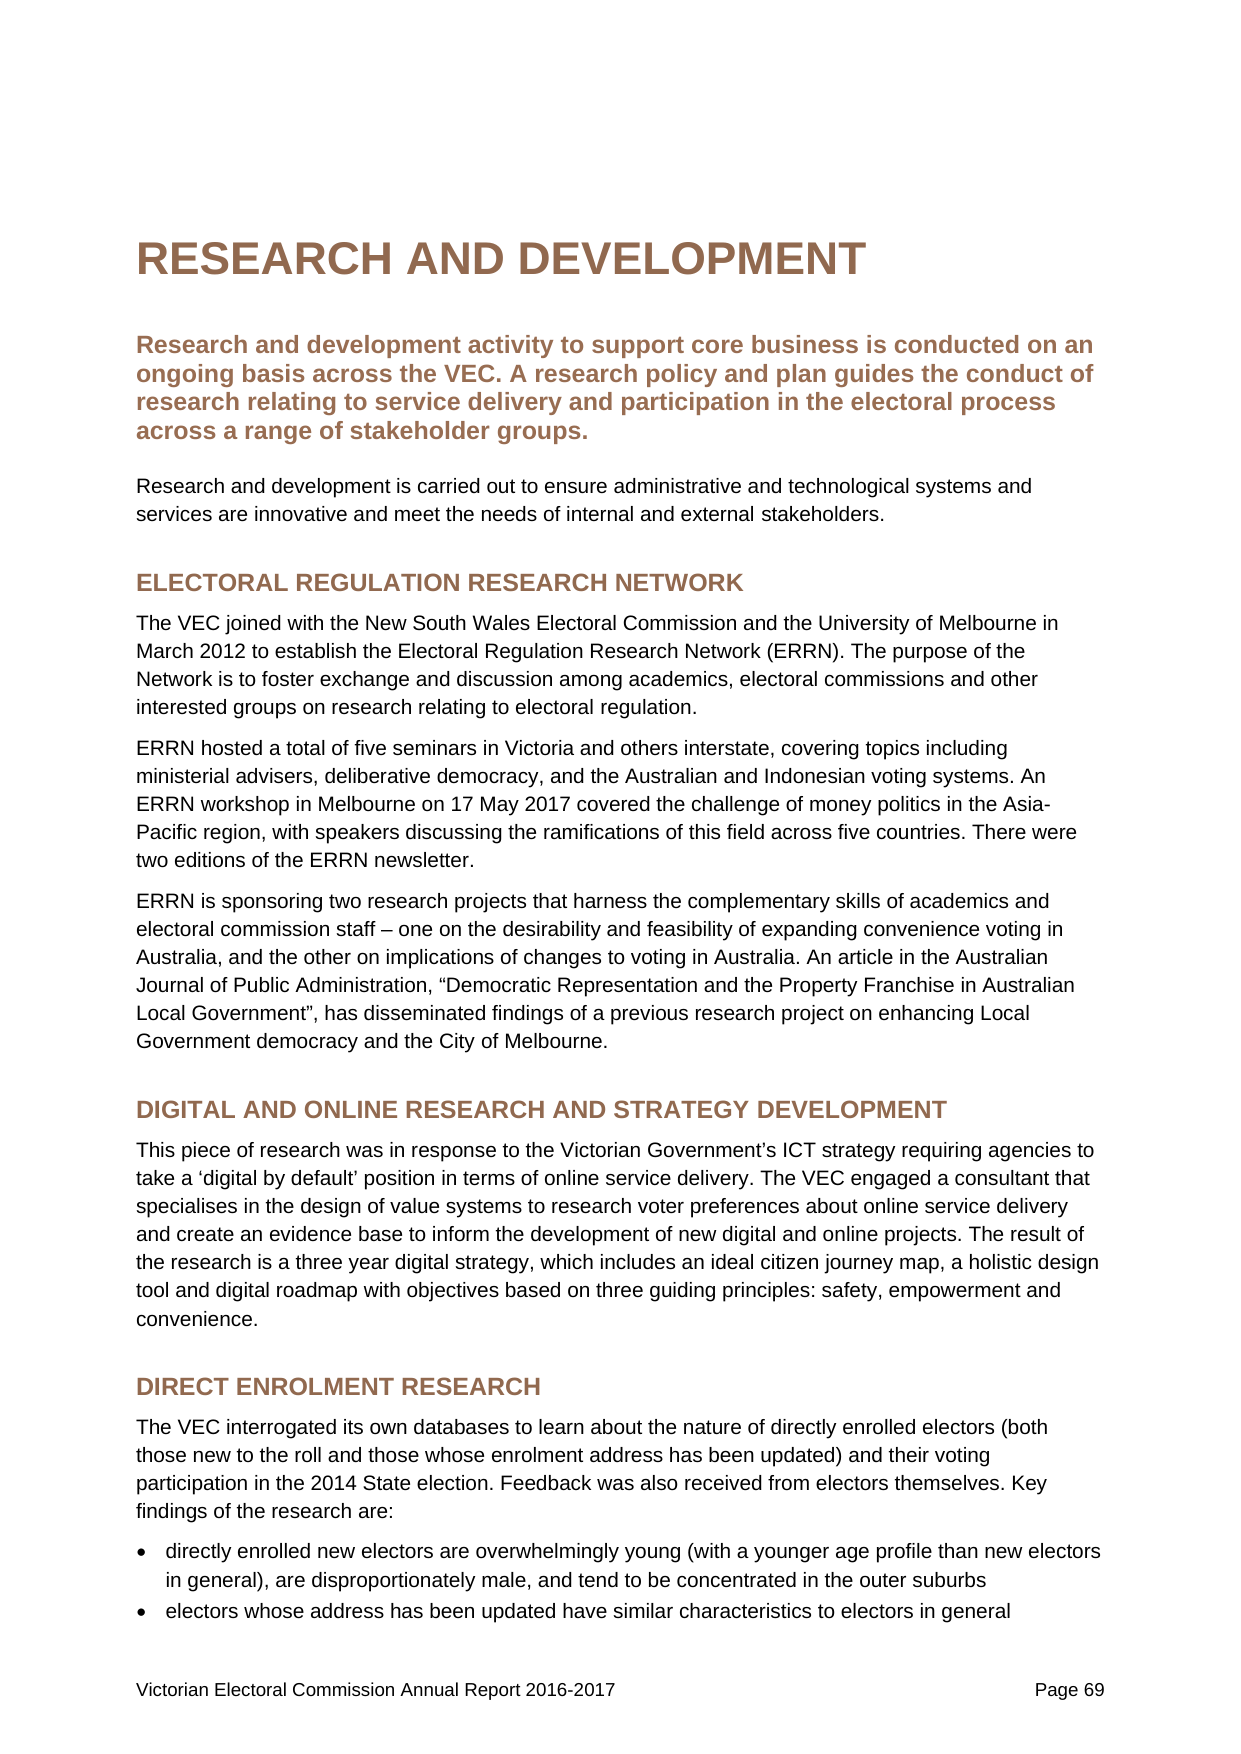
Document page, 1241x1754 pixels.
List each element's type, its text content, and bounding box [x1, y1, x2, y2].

subtitle Research and development activity to support core business is conducted on an ongoing basis across the VEC. A research policy and plan guides the conduct of research relating to service delivery and participation in the electoral process across a range of stakeholder groups. [136, 330, 1104, 445]
subtitle DIRECT ENROLMENT RESEARCH [136, 1368, 1104, 1401]
text The VEC interrogated its own databases to learn about the nature of directly enrolled electors (both those new to the roll and those whose enrolment address has been updated) and their voting participation in the 2014 State election. Feedback was also received from electors themselves. Key findings of the research are: [136, 1411, 1104, 1523]
text ERRN is sponsoring two research projects that harness the complementary skills of academics and electoral commission staff – one on the desirability and feasibility of expanding convenience voting in Australia, and the other on implications of changes to voting in Australia. An article in the Australian Journal of Public Administration, “Democratic Representation and the Property Franchise in Australian Local Government”, has disseminated findings of a previous research project on enhancing Local Government democracy and the City of Melbourne. [136, 884, 1104, 1053]
text This piece of research was in response to the Victorian Government’s ICT strategy requiring agencies to take a ‘digital by default’ position in terms of online service delivery. The VEC engaged a consultant that specialises in the design of value systems to research voter preferences about online service delivery and create an evidence base to inform the development of new digital and online projects. The result of the research is a three year digital strategy, which includes an ideal citizen journey map, a holistic design tool and digital roadmap with objectives based on three guiding principles: safety, empowerment and convenience. [136, 1133, 1104, 1330]
text directly enrolled new electors are overwhelmingly young (with a younger age profile than new electors in general), are disproportionately male, and tend to be concentrated in the outer suburbs [136, 1536, 1104, 1592]
text electors whose address has been updated have similar characteristics to electors in general [136, 1596, 1104, 1624]
subtitle ELECTORAL REGULATION RESEARCH NETWORK [136, 564, 1104, 597]
text Research and development is carried out to ensure administrative and technological systems and services are innovative and meet the needs of internal and external stakeholders. [136, 470, 1104, 526]
text The VEC joined with the New South Wales Electoral Commission and the University of Melbourne in March 2012 to establish the Electoral Regulation Research Network (ERRN). The purpose of the Network is to foster exchange and discussion among academics, electoral commissions and other interested groups on research relating to electoral regulation. [136, 606, 1104, 719]
subtitle DIGITAL AND ONLINE RESEARCH AND STRATEGY DEVELOPMENT [136, 1091, 1104, 1124]
text ERRN hosted a total of five seminars in Victoria and others interstate, covering topics including ministerial advisers, deliberative democracy, and the Australian and Indonesian voting systems. An ERRN workshop in Melbourne on 17 May 2017 covered the challenge of money politics in the Asia-Pacific region, with speakers discussing the ramifications of this field across five countries. There were two editions of the ERRN newsletter. [136, 731, 1104, 872]
subtitle research and development [136, 231, 1104, 284]
